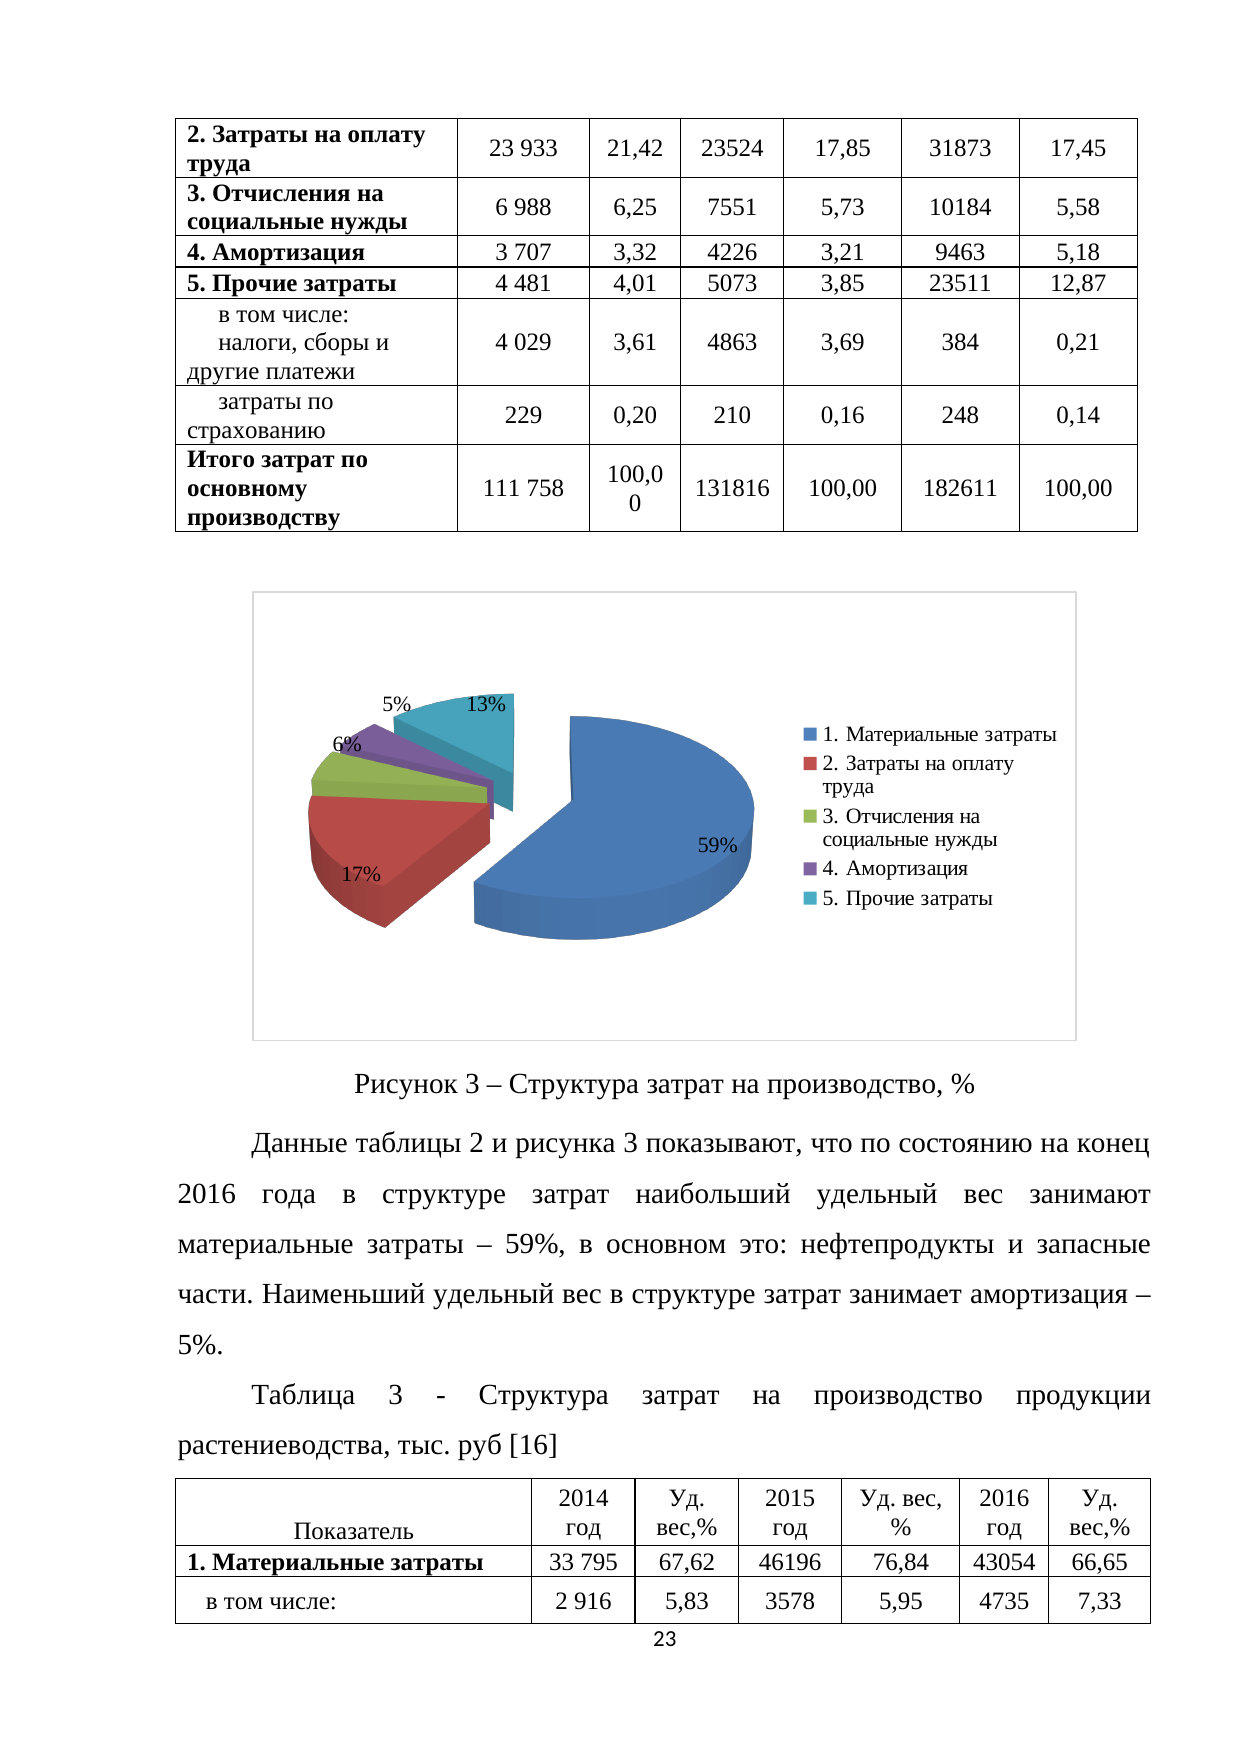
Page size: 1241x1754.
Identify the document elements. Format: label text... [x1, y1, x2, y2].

table_cell 0,16 [784, 386, 901, 443]
table_cell 100,00 [1020, 445, 1137, 531]
table_cell Итого затрат по основному производству [176, 445, 457, 531]
table_cell 17,45 [1020, 119, 1137, 177]
table_cell 10184 [902, 178, 1019, 235]
table_cell 2 916 [532, 1577, 634, 1623]
table_cell 0,14 [1020, 386, 1137, 443]
table_cell 4226 [681, 236, 783, 266]
table_cell 5,58 [1020, 178, 1137, 235]
table_cell 76,84 [842, 1546, 959, 1576]
table_cell 100,00 [590, 445, 680, 531]
table_cell 229 [458, 386, 589, 443]
table_cell 5. Прочие затраты [176, 268, 457, 298]
table_cell 23511 [902, 268, 1019, 298]
table_cell 67,62 [636, 1546, 738, 1576]
table_cell 3,85 [784, 268, 901, 298]
table_cell 5073 [681, 268, 783, 298]
table_cell 131816 [681, 445, 783, 531]
table_cell 6,25 [590, 178, 680, 235]
table_cell 33 795 [532, 1546, 634, 1576]
table_cell 3,61 [590, 299, 680, 385]
table_header Уд. вес,% [1049, 1479, 1150, 1545]
table_cell 4,01 [590, 268, 680, 298]
table_cell 4863 [681, 299, 783, 385]
table_cell 248 [902, 386, 1019, 443]
table_cell 210 [681, 386, 783, 443]
table_cell 1. Материальные затраты [176, 1546, 531, 1576]
text Рисунок 3 – Структура затрат на производство, % [177, 1066, 1152, 1100]
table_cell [176, 1577, 531, 1623]
text Данные таблицы 2 и рисунка 3 показывают, что по состоянию на конец 2016 года в структуре затрат наибольший удельный вес занимают материальные затраты – 59%, в основном это: нефтепродукты и запасные части. Наименьший удельный вес в структуре затрат занимает амортизация – 5%. [177, 1126, 1152, 1360]
table_cell 3,21 [784, 236, 901, 266]
table_cell 7551 [681, 178, 783, 235]
table_cell 17,85 [784, 119, 901, 177]
table_cell 12,87 [1020, 268, 1137, 298]
table_header Уд. вес,% [842, 1479, 959, 1545]
table_header 2014 год [532, 1479, 634, 1545]
table_cell 384 [902, 299, 1019, 385]
table_cell 100,00 [784, 445, 901, 531]
table_cell 3,69 [784, 299, 901, 385]
table_cell 5,95 [842, 1577, 959, 1623]
table_cell затраты по страхованию [176, 386, 457, 443]
table_cell 3,32 [590, 236, 680, 266]
table_cell 66,65 [1049, 1546, 1150, 1576]
table_cell 31873 [902, 119, 1019, 177]
table_cell 23 933 [458, 119, 589, 177]
table_cell 0,21 [1020, 299, 1137, 385]
text Таблица 3 - Структура затрат на производство продукции растениеводства, тыс. руб [16] [177, 1377, 1152, 1461]
table_header Уд. вес,% [636, 1479, 738, 1545]
table_cell 6 988 [458, 178, 589, 235]
table_cell 3. Отчисления на социальные нужды [176, 178, 457, 235]
table_cell 4 481 [458, 268, 589, 298]
table_cell 9463 [902, 236, 1019, 266]
table_header 2015 год [739, 1479, 841, 1545]
table_header 2016 год [960, 1479, 1048, 1545]
table_cell 0,20 [590, 386, 680, 443]
table_cell 5,18 [1020, 236, 1137, 266]
table_cell 21,42 [590, 119, 680, 177]
table_cell 23524 [681, 119, 783, 177]
table_cell 5,73 [784, 178, 901, 235]
table_cell в том числе: налоги, сборы и другие платежи [176, 299, 457, 385]
table_header Показатель [176, 1479, 531, 1545]
table_cell 43054 [960, 1546, 1048, 1576]
table_cell 7,33 [1049, 1577, 1150, 1623]
table_cell 182611 [902, 445, 1019, 531]
table_cell 111 758 [458, 445, 589, 531]
table_cell 5,83 [636, 1577, 738, 1623]
table_cell 3 707 [458, 236, 589, 266]
table_cell 4. Амортизация [176, 236, 457, 266]
table_cell 4735 [960, 1577, 1048, 1623]
table_cell 3578 [739, 1577, 841, 1623]
table_cell 4 029 [458, 299, 589, 385]
table_cell 2. Затраты на оплату труда [176, 119, 457, 177]
table_cell 46196 [739, 1546, 841, 1576]
